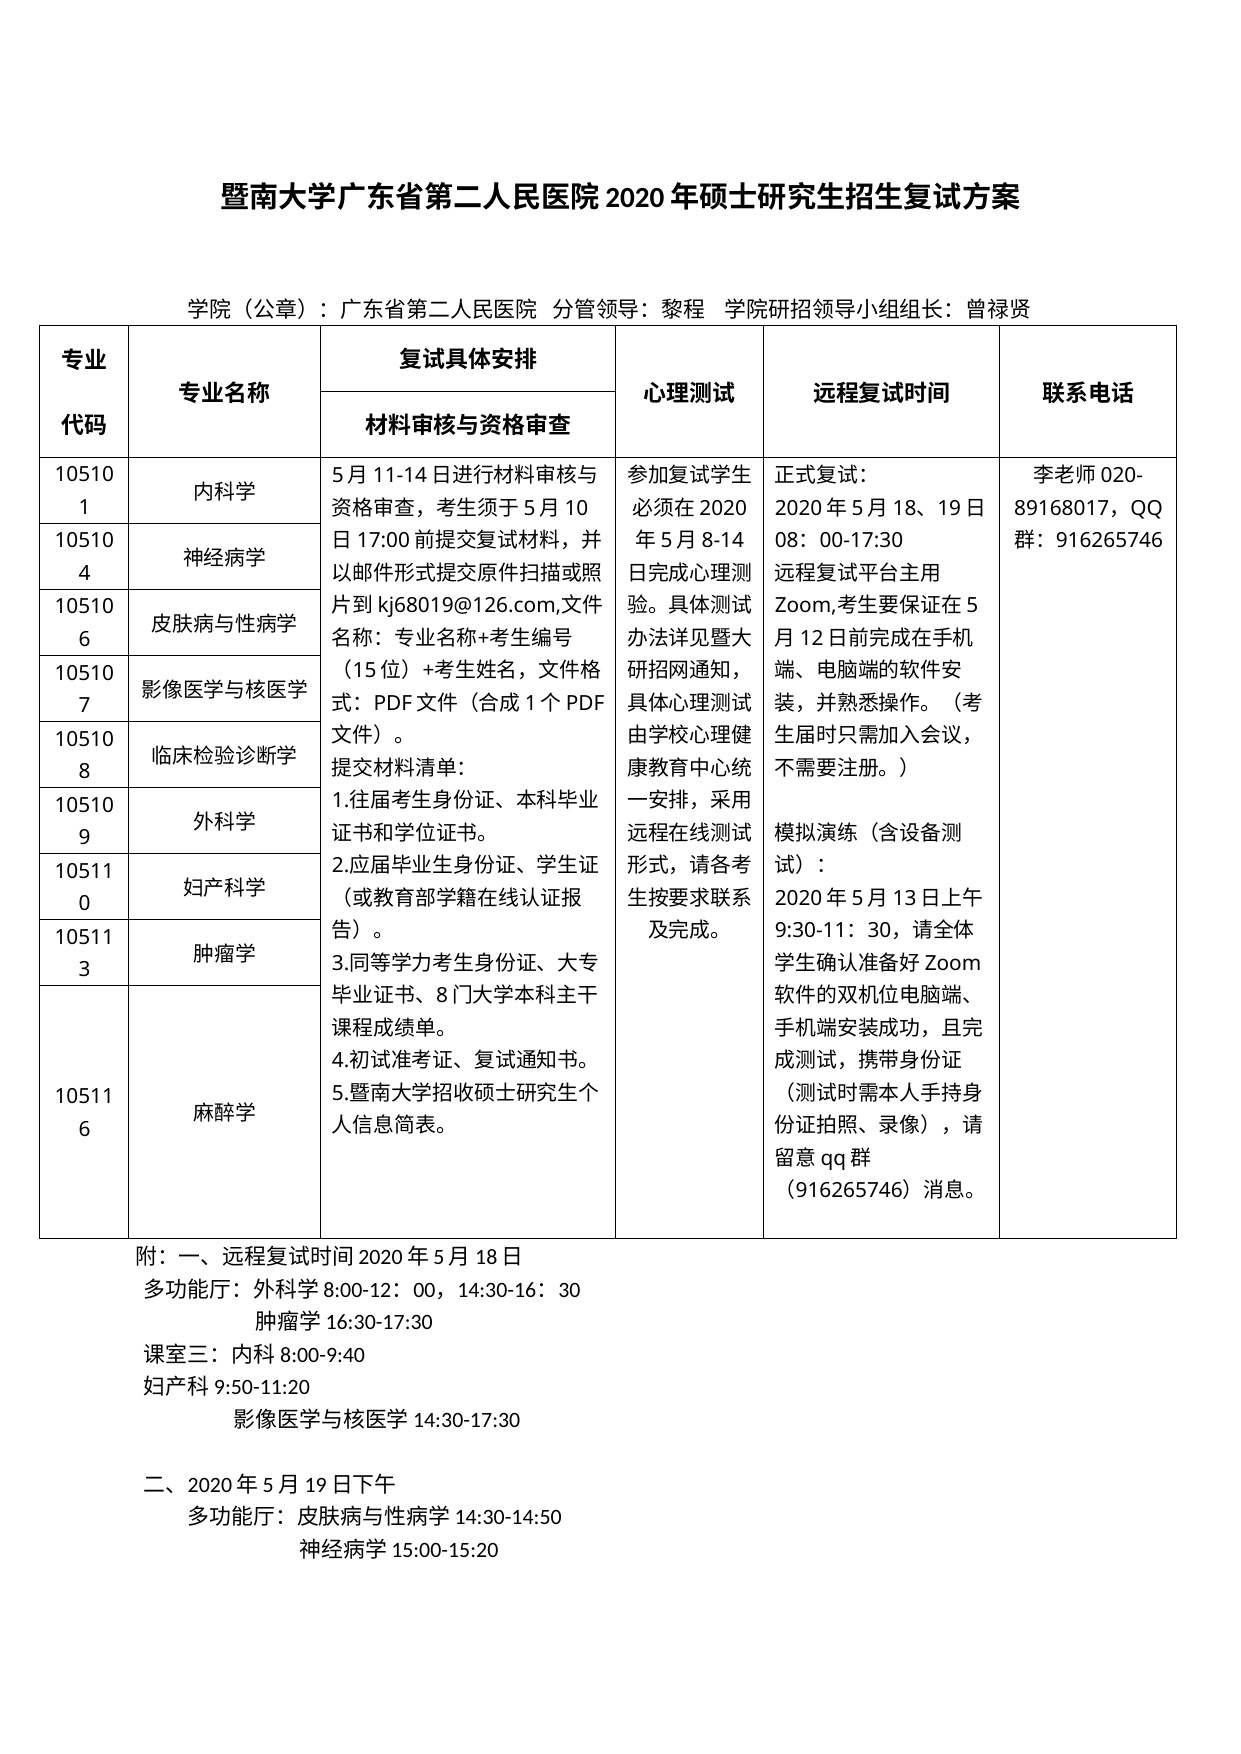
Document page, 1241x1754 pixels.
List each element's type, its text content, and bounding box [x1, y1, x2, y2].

table_cell 105110 [40, 854, 128, 919]
text 课室三：内科 8:00-9:40 [69, 1336, 1053, 1369]
table_header 远程复试时间 [764, 326, 999, 457]
table_cell 5月11-14日进行材料审核与资格审查，考生须于5月10日17:00前提交复试材料，并以邮件形式提交原件扫描或照片到kj68019@126.com,文件名称：专业名称+考生编号（15位）+考生姓名，文件格式：PDF文件（合成1个PDF文件）。 提交材料清单： 1.往届考生身份证、本科毕业证书和学位证书。 2.应届毕业生身份证、学生证（或教育部学籍在线认证报告）。 3.同等学力考生身份证、大专毕业证书、8门大学本科主干课程成绩单。 4.初试准考证、复试通知书。 5.暨南大学招收硕士研究生个人信息简表。 [321, 458, 615, 1238]
table_cell 肿瘤学 [129, 920, 320, 985]
text 暨南大学广东省第二人民医院2020年硕士研究生招生复试方案 [187, 162, 1053, 227]
table_cell 105116 [40, 986, 128, 1238]
table_cell 105109 [40, 788, 128, 853]
table_cell 妇产科学 [129, 854, 320, 919]
text 神经病学15:00-15:20 [69, 1531, 1053, 1564]
text 学院（公章）：广东省第二人民医院 分管领导：黎程 学院研招领导小组组长：曾禄贤 [187, 292, 1053, 324]
table_cell 内科学 [129, 458, 320, 523]
table_header 复试具体安排 [321, 326, 615, 391]
table_header 心理测试 [616, 326, 763, 457]
table_cell 105113 [40, 920, 128, 985]
table_cell 皮肤病与性病学 [129, 590, 320, 655]
table_header 专业名称 [129, 326, 320, 457]
text 二、2020年5月19日下午 [69, 1466, 1053, 1499]
text 附：一、远程复试时间2020年5月18日 [69, 1239, 1053, 1271]
table_cell 麻醉学 [129, 986, 320, 1238]
table_cell 105101 [40, 458, 128, 523]
text 多功能厅：皮肤病与性病学14:30-14:50 [187, 1499, 1053, 1531]
table_header 联系电话 [1000, 326, 1176, 457]
table_cell 105104 [40, 524, 128, 589]
table_cell 105106 [40, 590, 128, 655]
text 妇产科9:50-11:20 [69, 1369, 1053, 1401]
table_cell 105108 [40, 722, 128, 787]
table_cell 参加复试学生必须在2020年5月8-14日完成心理测验。具体测试办法详见暨大研招网通知，具体心理测试由学校心理健康教育中心统一安排，采用远程在线测试形式，请各考生按要求联系及完成。 [616, 458, 763, 1238]
text 多功能厅：外科学8:00-12：00，14:30-16：30 [69, 1271, 1053, 1304]
table_cell 影像医学与核医学 [129, 656, 320, 721]
text 肿瘤学16:30-17:30 [69, 1304, 1053, 1336]
table_cell 临床检验诊断学 [129, 722, 320, 787]
table_header 专业代码 [40, 326, 128, 457]
text 影像医学与核医学14:30-17:30 [69, 1401, 1053, 1434]
table_cell 神经病学 [129, 524, 320, 589]
table_cell 李老师020-89168017，QQ群：916265746 [1000, 458, 1176, 1238]
table_cell 105107 [40, 656, 128, 721]
table_cell 材料审核与资格审查 [321, 392, 615, 457]
table_cell 外科学 [129, 788, 320, 853]
table_cell 正式复试： 2020年5月18、19日 08：00-17:30 远程复试平台主用Zoom,考生要保证在5月12日前完成在手机端、电脑端的软件安装，并熟悉操作。（考生届时只需加入会议，不需要注册。） 模拟演练（含设备测试）： 2020年5月13日上午9:30-11：30，请全体学生确认准备好Zoom软件的双机位电脑端、手机端安装成功，且完成测试，携带身份证（测试时需本人手持身份证拍照、录像），请留意qq群（916265746）消息。 [764, 458, 999, 1238]
